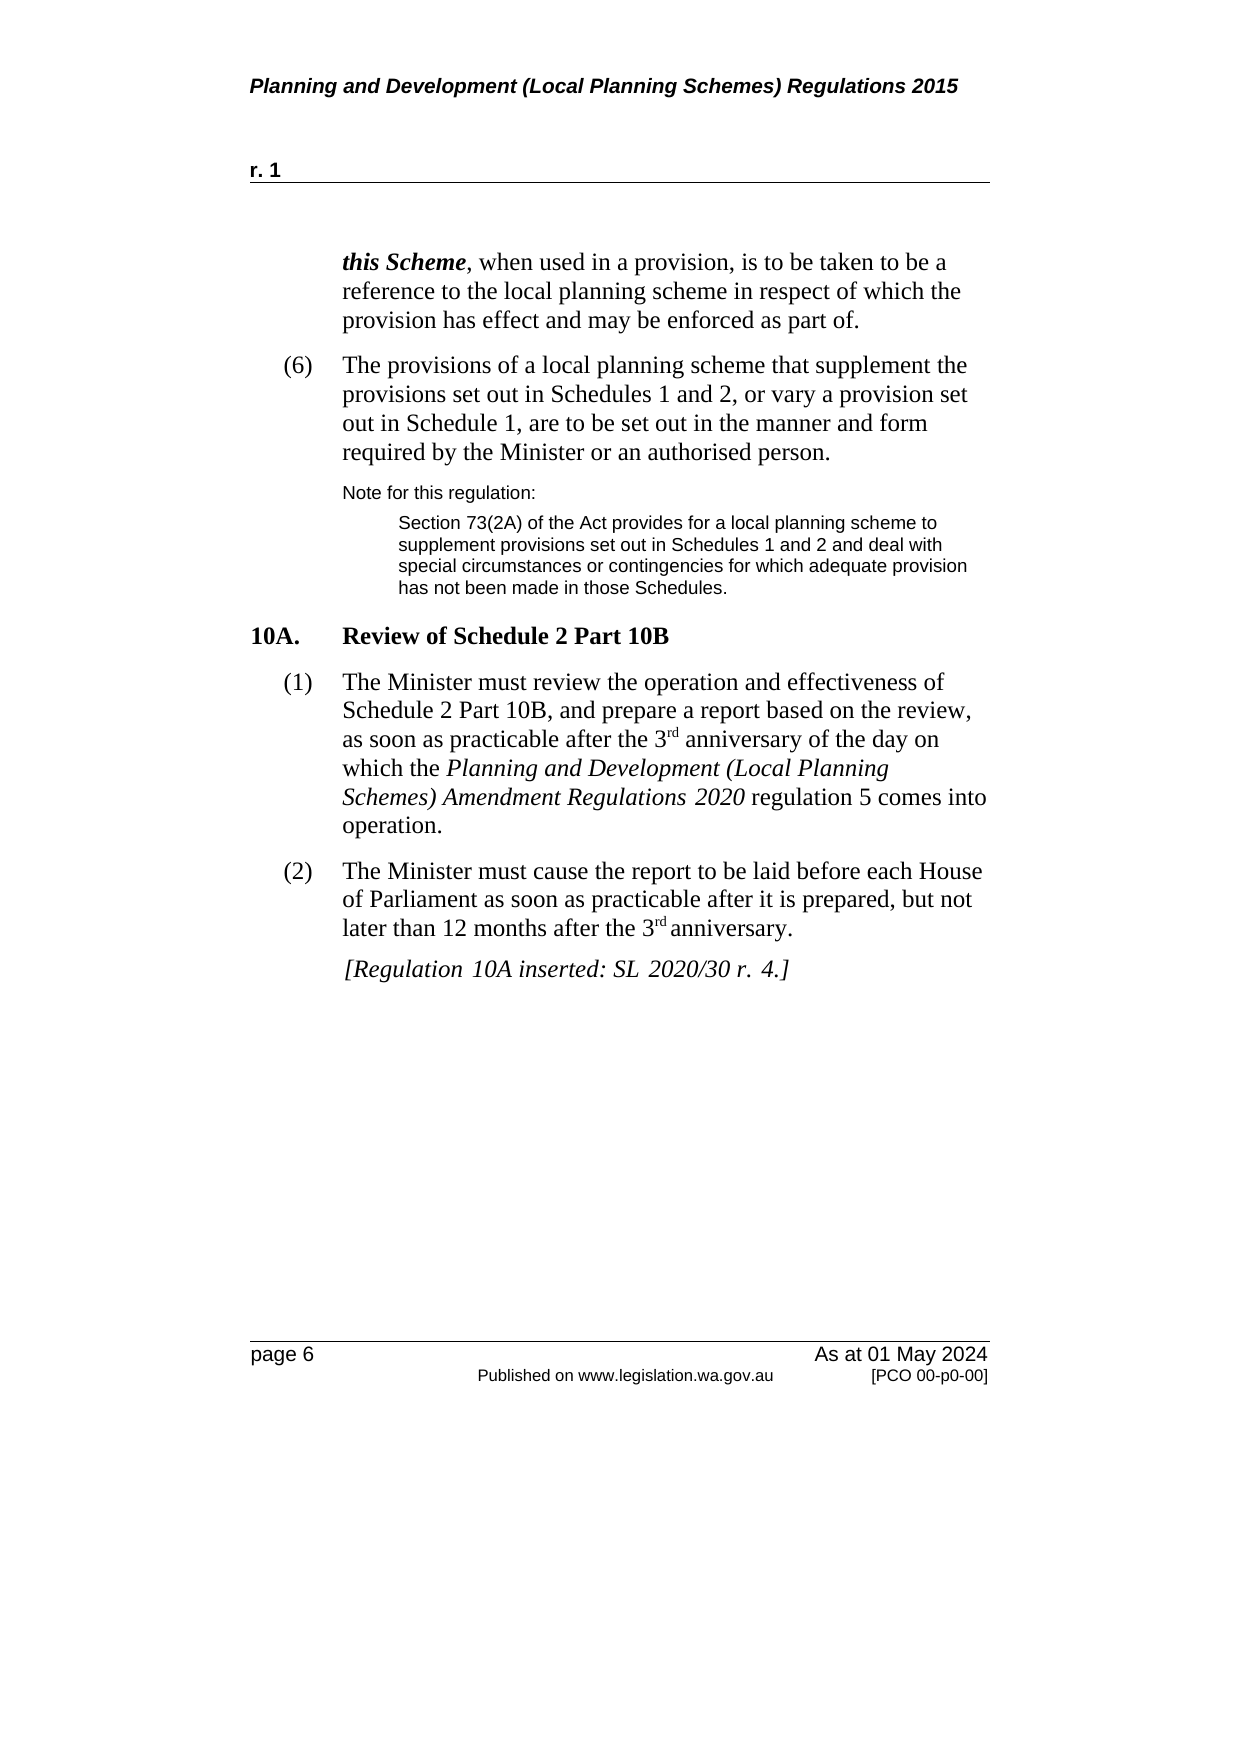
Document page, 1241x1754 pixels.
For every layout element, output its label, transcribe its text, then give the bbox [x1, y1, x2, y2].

text (1) The Minister must review the operation and effectiveness of Schedule 2 Part 10B, and prepare a report based on the review, as soon as practicable after the 3rd anniversary of the day on which the Planning and Development (Local Planning Schemes) Amendment Regulations 2020 regulation 5 comes into operation. [250, 667, 990, 839]
subtitle Note for this regulation: [250, 482, 990, 504]
text (2) The Minister must cause the report to be laid before each House of Parliament as soon as practicable after it is prepared, but not later than 12 months after the 3rd anniversary. [250, 856, 990, 942]
text Section 73(2A) of the Act provides for a local planning scheme to supplement provisions set out in Schedules 1 and 2 and deal with special circumstances or contingencies for which adequate provision has not been made in those Schedules. [250, 512, 990, 598]
text (6) The provisions of a local planning scheme that supplement the provisions set out in Schedules 1 and 2, or vary a provision set out in Schedule 1, are to be set out in the manner and form required by the Minister or an authorised person. [250, 350, 990, 465]
subtitle 10A. Review of Schedule 2 Part 10B [250, 621, 990, 650]
text this Scheme, when used in a provision, is to be taken to be a reference to the local planning scheme in respect of which the provision has effect and may be enforced as part of. [250, 247, 990, 334]
text [Regulation 10A inserted: SL 2020/30 r. 4.] [250, 954, 990, 983]
